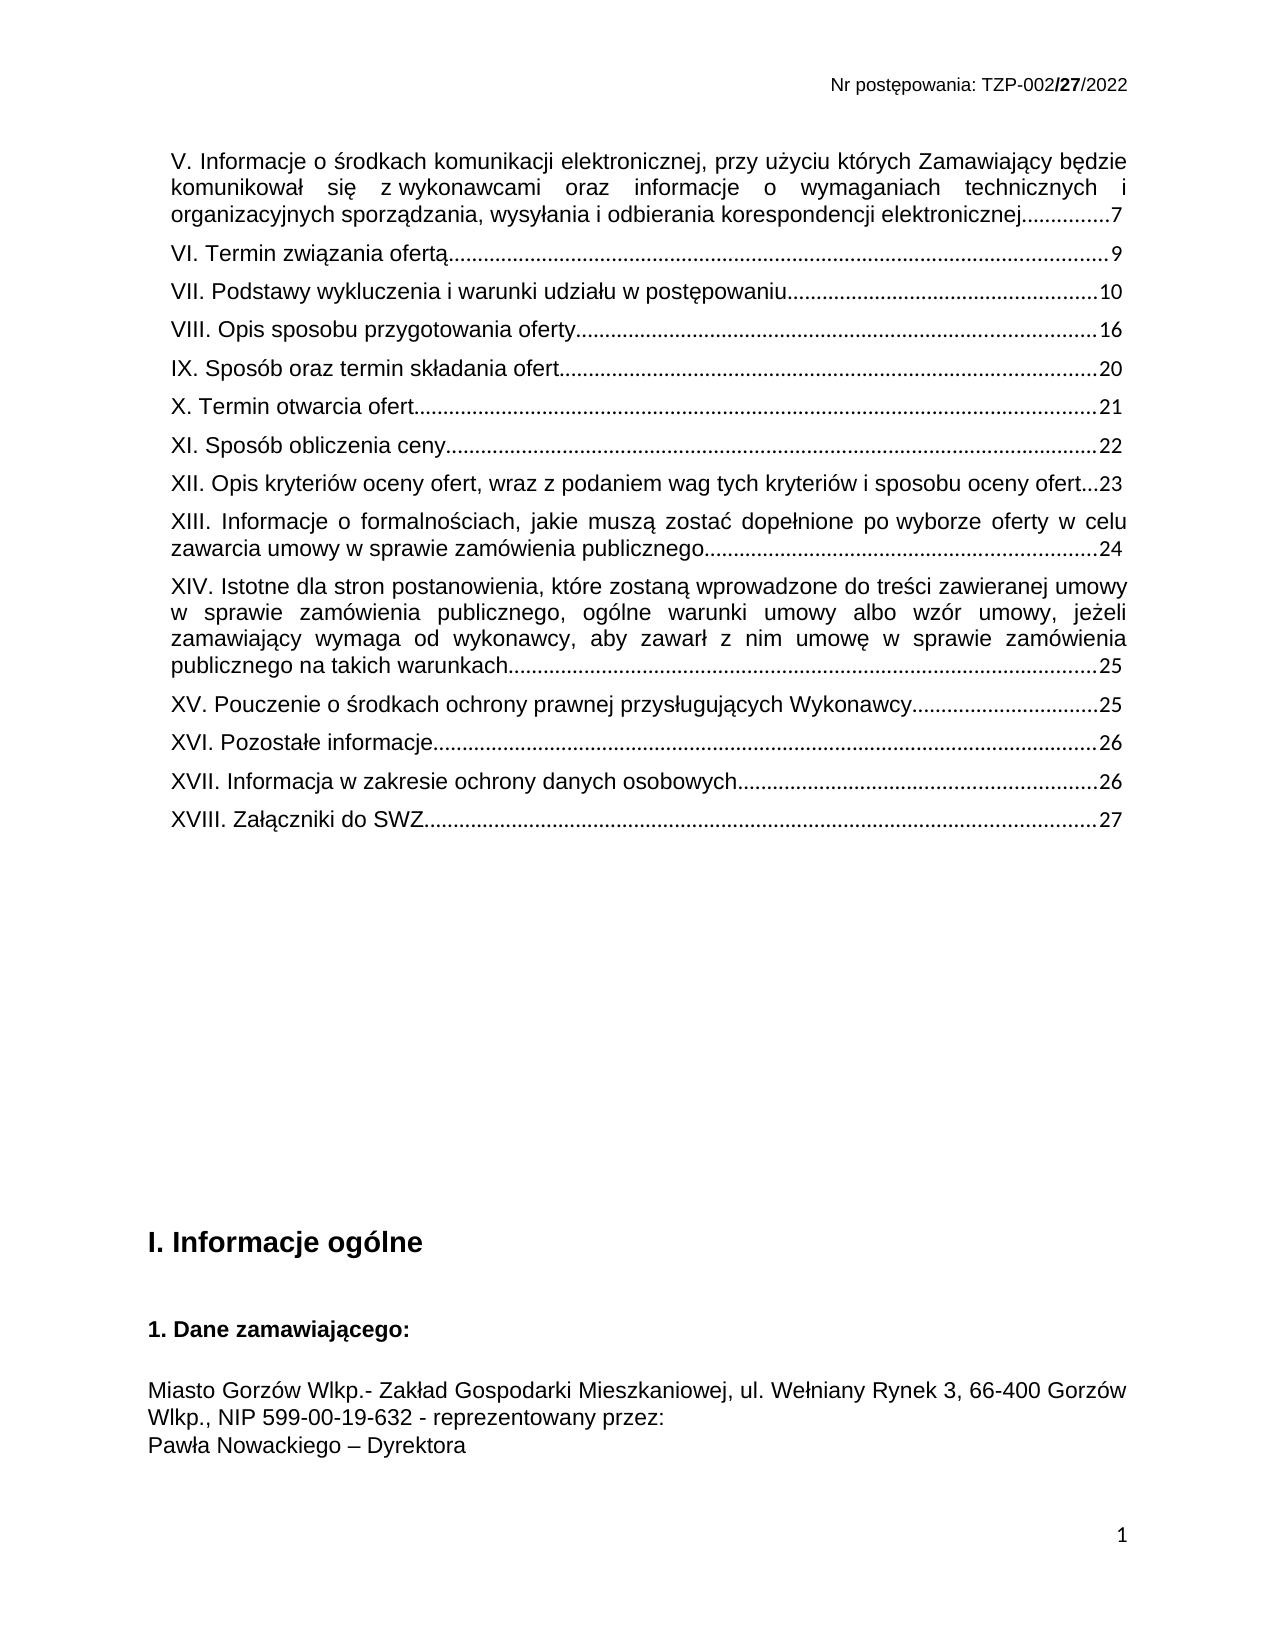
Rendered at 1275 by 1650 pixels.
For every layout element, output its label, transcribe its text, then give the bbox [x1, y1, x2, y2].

text XIII. Informacje o formalnościach, jakie muszą zostać dopełnione po wyborze oferty w celu zawarcia umowy w sprawie zamówienia publicznego 24 [171, 508, 1127, 562]
text VIII. Opis sposobu przygotowania oferty 16 [171, 316, 1127, 344]
text Pawła Nowackiego – Dyrektora [148, 1432, 1127, 1458]
text XII. Opis kryteriów oceny ofert, wraz z podaniem wag tych kryteriów i sposobu oceny ofert 23 [171, 469, 1127, 497]
text VII. Podstawy wykluczenia i warunki udziału w postępowaniu 10 [171, 277, 1127, 305]
text V. Informacje o środkach komunikacji elektronicznej, przy użyciu których Zamawiający będzie komunikował się z wykonawcami oraz informacje o wymaganiach technicznych i organizacyjnych sporządzania, wysyłania i odbierania korespondencji elektronicznej 7 [171, 148, 1127, 228]
text XVI. Pozostałe informacje 26 [171, 728, 1127, 757]
text X. Termin otwarcia ofert 21 [171, 392, 1127, 421]
subtitle I. Informacje ogólne [148, 1225, 1127, 1258]
text XVII. Informacja w zakresie ochrony danych osobowych 26 [171, 767, 1127, 795]
text XV. Pouczenie o środkach ochrony prawnej przysługujących Wykonawcy 25 [171, 690, 1127, 718]
text XI. Sposób obliczenia ceny 22 [171, 431, 1127, 459]
text VI. Termin związania ofertą 9 [171, 239, 1127, 267]
text XIV. Istotne dla stron postanowienia, które zostaną wprowadzone do treści zawieranej umowy w sprawie zamówienia publicznego, ogólne warunki umowy albo wzór umowy, jeżeli zamawiający wymaga od wykonawcy, aby zawarł z nim umowę w sprawie zamówienia publicznego na takich warunkach 25 [171, 573, 1127, 680]
text XVIII. Załączniki do SWZ 27 [171, 805, 1127, 833]
text 1. Dane zamawiającego: [148, 1316, 1127, 1342]
text IX. Sposób oraz termin składania ofert 20 [171, 354, 1127, 382]
text Miasto Gorzów Wlkp.- Zakład Gospodarki Mieszkaniowej, ul. Wełniany Rynek 3, 66-400 Gorzów Wlkp., NIP 599-00-19-632 - reprezentowany przez: [148, 1377, 1127, 1431]
